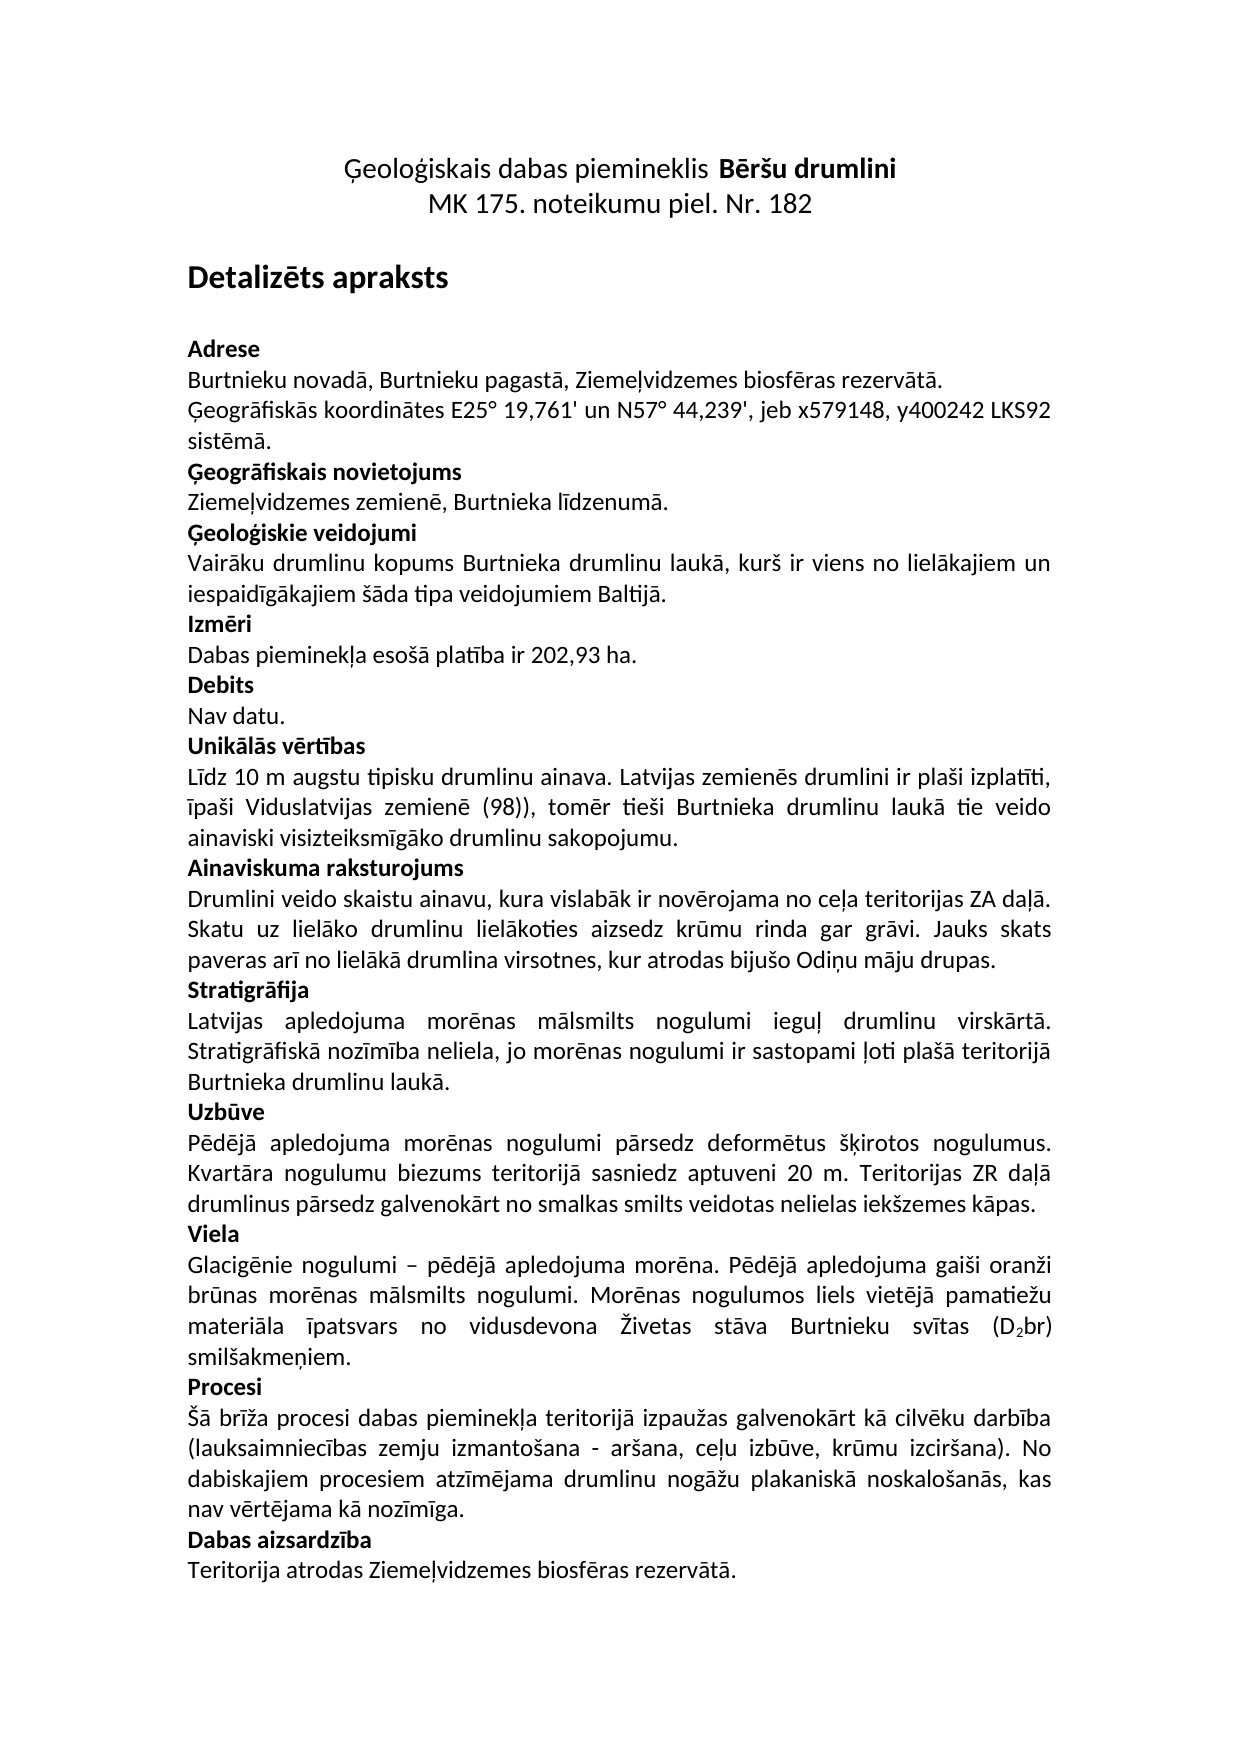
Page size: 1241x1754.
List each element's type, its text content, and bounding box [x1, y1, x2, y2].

text Ziemeļvidzemes zemienē, Burtnieka līdzenumā. [187, 486, 1053, 517]
text Procesi [187, 1371, 1053, 1402]
text Debits [187, 669, 1053, 700]
text Nav datu. [187, 700, 1053, 730]
text Izmēri [187, 608, 1053, 639]
text Burtnieku novadā, Burtnieku pagastā, Ziemeļvidzemes biosfēras rezervātā. [187, 364, 1053, 394]
text Šā brīža procesi dabas pieminekļa teritorijā izpaužas galvenokārt kā cilvēku darbība (lauksaimniecības zemju izmantošana - aršana, ceļu izbūve, krūmu izciršana). No dabiskajiem procesiem atzīmējama drumlinu nogāžu plakaniskā noskalošanās, kas nav vērtējama kā nozīmīga. [187, 1402, 1053, 1524]
text Unikālās vērtības [187, 730, 1053, 761]
text Līdz 10 m augstu tipisku drumlinu ainava. Latvijas zemienēs drumlini ir plaši izplatīti, īpaši Viduslatvijas zemienē (98)), tomēr tieši Burtnieka drumlinu laukā tie veido ainaviski visizteiksmīgāko drumlinu sakopojumu. [187, 761, 1053, 852]
text Dabas pieminekļa esošā platība ir 202,93 ha. [187, 639, 1053, 669]
text Vairāku drumlinu kopums Burtnieka drumlinu laukā, kurš ir viens no lielākajiem un iespaidīgākajiem šāda tipa veidojumiem Baltijā. [187, 547, 1053, 608]
text Detalizēts apraksts [187, 256, 1053, 297]
text Ģeoloģiskie veidojumi [187, 517, 1053, 547]
text Adrese [187, 333, 1053, 364]
text Teritorija atrodas Ziemeļvidzemes biosfēras rezervātā. [187, 1554, 1053, 1585]
text Ainaviskuma raksturojums [187, 852, 1053, 883]
text Dabas aizsardzība [187, 1524, 1053, 1554]
text Ģeogrāfiskais novietojums [187, 456, 1053, 486]
text Pēdējā apledojuma morēnas nogulumi pārsedz deformētus šķirotos nogulumus. Kvartāra nogulumu biezums teritorijā sasniedz aptuveni 20 m. Teritorijas ZR daļā drumlinus pārsedz galvenokārt no smalkas smilts veidotas nelielas iekšzemes kāpas. [187, 1127, 1053, 1219]
text Glacigēnie nogulumi – pēdējā apledojuma morēna. Pēdējā apledojuma gaiši oranži brūnas morēnas mālsmilts nogulumi. Morēnas nogulumos liels vietējā pamatiežu materiāla īpatsvars no vidusdevona Živetas stāva Burtnieku svītas (D2br) smilšakmeņiem. [187, 1249, 1053, 1371]
text Ģeoloģiskais dabas piemineklis Bēršu drumlini [187, 150, 1053, 186]
text Uzbūve [187, 1097, 1053, 1127]
text Ģeogrāfiskās koordinātes E25° 19,761' un N57° 44,239', jeb x579148, y400242 LKS92 sistēmā. [187, 394, 1053, 456]
text Drumlini veido skaistu ainavu, kura vislabāk ir novērojama no ceļa teritorijas ZA daļā. Skatu uz lielāko drumlinu lielākoties aizsedz krūmu rinda gar grāvi. Jauks skats paveras arī no lielākā drumlina virsotnes, kur atrodas bijušo Odiņu māju drupas. [187, 883, 1053, 974]
text Stratigrāfija [187, 974, 1053, 1005]
text Latvijas apledojuma morēnas mālsmilts nogulumi ieguļ drumlinu virskārtā. Stratigrāfiskā nozīmība neliela, jo morēnas nogulumi ir sastopami ļoti plašā teritorijā Burtnieka drumlinu laukā. [187, 1005, 1053, 1097]
text Viela [187, 1219, 1053, 1249]
text MK 175. noteikumu piel. Nr. 182 [187, 186, 1053, 221]
